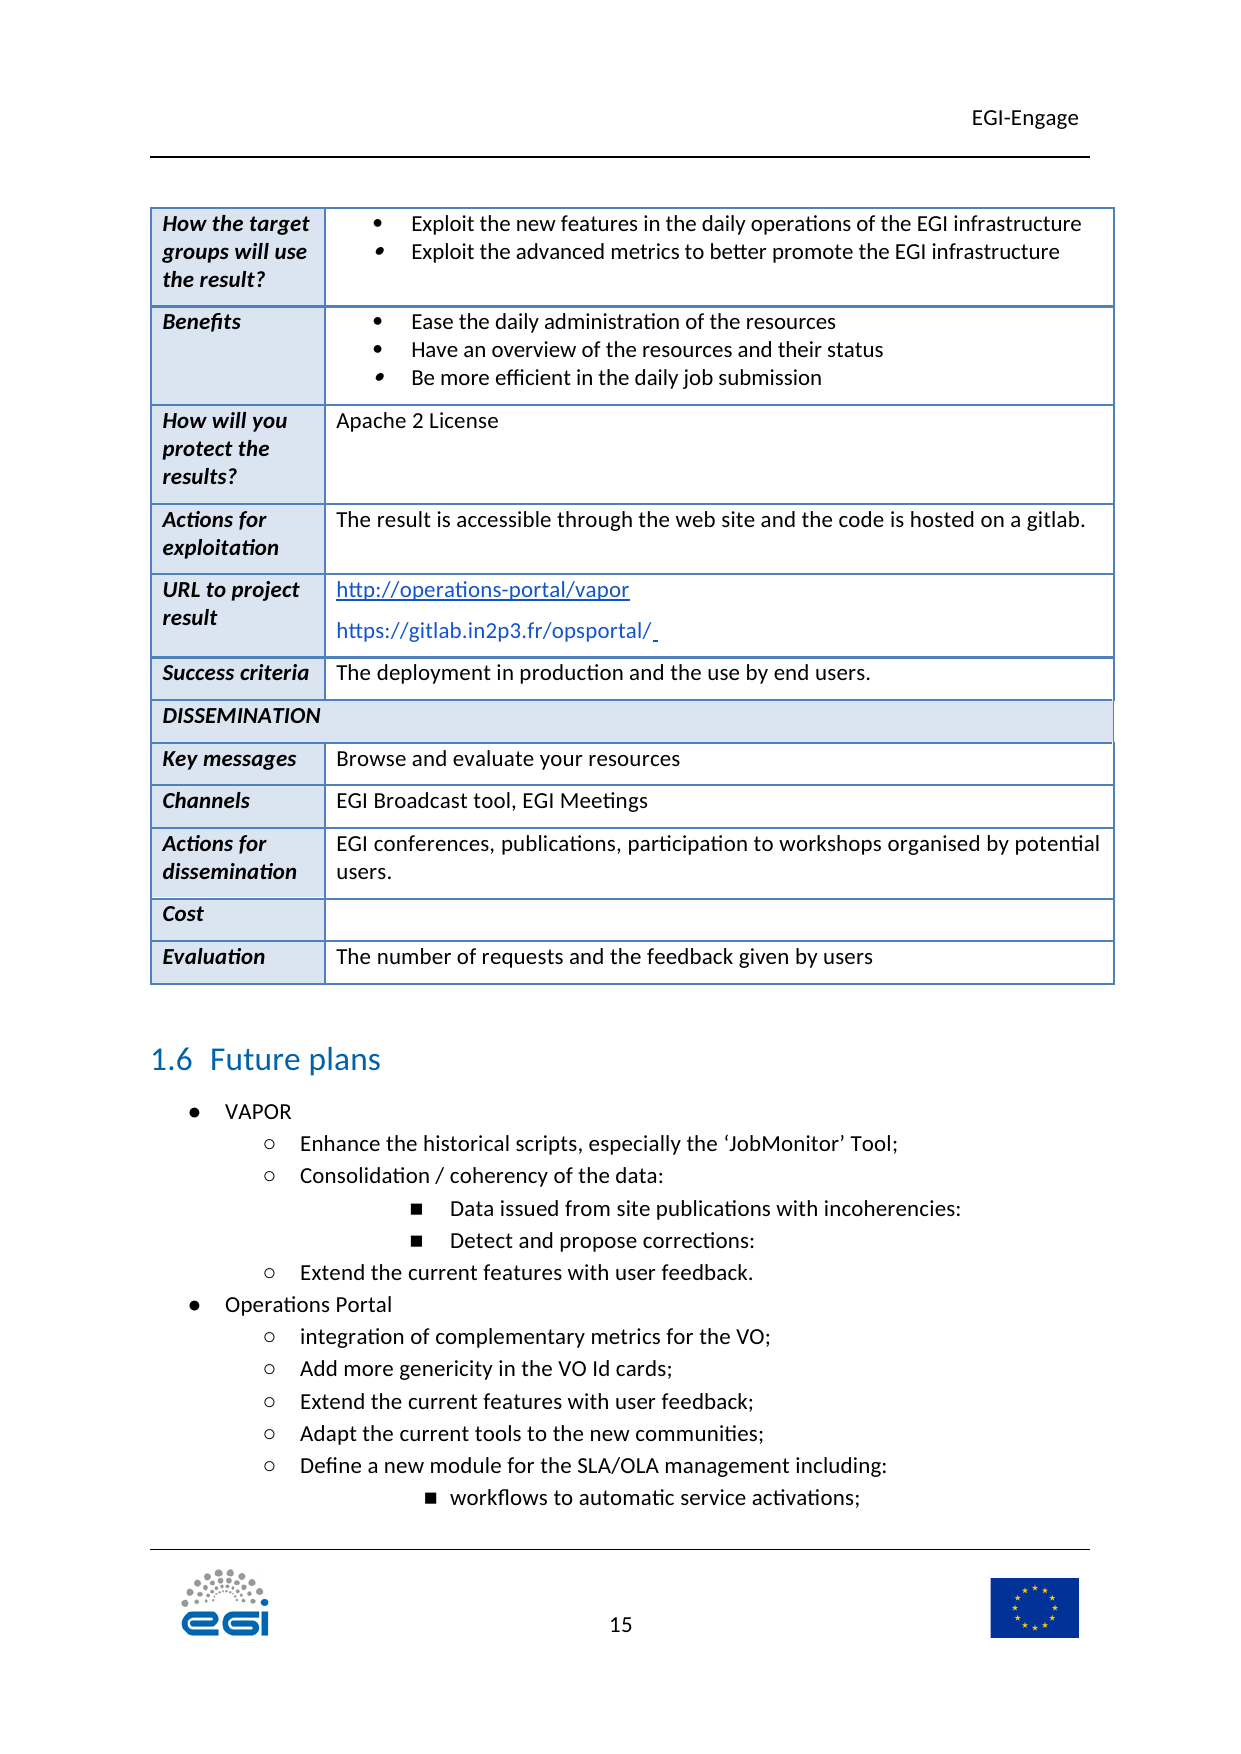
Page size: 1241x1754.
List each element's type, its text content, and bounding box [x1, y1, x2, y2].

list Adapt the current tools to the new communities; [262, 1419, 1090, 1447]
picture [990, 1578, 1079, 1638]
subtitle Future plans [150, 1038, 1090, 1078]
table_cell http://operations-portal/vapor https://gitlab.in2p3.fr/opsportal/ [326, 575, 1113, 656]
list Data issued from site publications with incoherencies: [222, 1194, 1090, 1222]
list Add more genericity in the VO Id cards; [262, 1354, 1090, 1383]
table_cell EGI Broadcast tool, EGI Meetings [326, 786, 1113, 827]
list Consolidation / coherency of the data: [262, 1161, 1090, 1189]
table_cell The deployment in production and the use by end users. [326, 659, 1113, 699]
table_cell EGI conferences, publications, participation to workshops organised by potential users. [326, 829, 1113, 897]
table_cell Success criteria [152, 659, 324, 699]
table_cell Exploit the new features in the daily operations of the EGI infrastructure Exploit the advanced metrics to better promote the EGI infrastructure [326, 209, 1113, 305]
table_cell Actions for dissemination [152, 829, 324, 897]
list VAPOR [187, 1097, 1090, 1125]
list integration of complementary metrics for the VO; [262, 1322, 1090, 1350]
list workflows to automatic service activations; [236, 1483, 1090, 1511]
table_cell Actions for exploitation [152, 505, 324, 573]
table_cell Evaluation [152, 942, 324, 983]
list Operations Portal [187, 1290, 1090, 1318]
table_cell Cost [152, 900, 324, 940]
table_cell The result is accessible through the web site and the code is hosted on a gitlab. [326, 505, 1113, 573]
list Extend the current features with user feedback; [262, 1387, 1090, 1415]
table_cell How the target groups will use the result? [152, 209, 324, 305]
table_cell The number of requests and the feedback given by users [326, 942, 1113, 983]
table_cell URL to project result [152, 575, 324, 656]
table_cell How will you protect the results? [152, 406, 324, 503]
table_cell Apache 2 License [326, 406, 1113, 503]
table_cell Channels [152, 786, 324, 827]
table_cell Browse and evaluate your resources [326, 742, 1113, 784]
table_cell [326, 900, 1113, 940]
table_cell Key messages [152, 744, 324, 784]
list Detect and propose corrections: [222, 1226, 1090, 1254]
picture [161, 1567, 287, 1638]
list Extend the current features with user feedback. [262, 1258, 1090, 1286]
table_cell Benefits [152, 308, 324, 404]
table_cell DISSEMINATION [152, 699, 1113, 742]
table_cell Ease the daily administration of the resources Have an overview of the resources and their status Be more efficient in the daily job submission [326, 308, 1113, 404]
list Enhance the historical scripts, especially the ‘JobMonitor’ Tool; [262, 1129, 1090, 1157]
list Define a new module for the SLA/OLA management including: [262, 1451, 1090, 1479]
